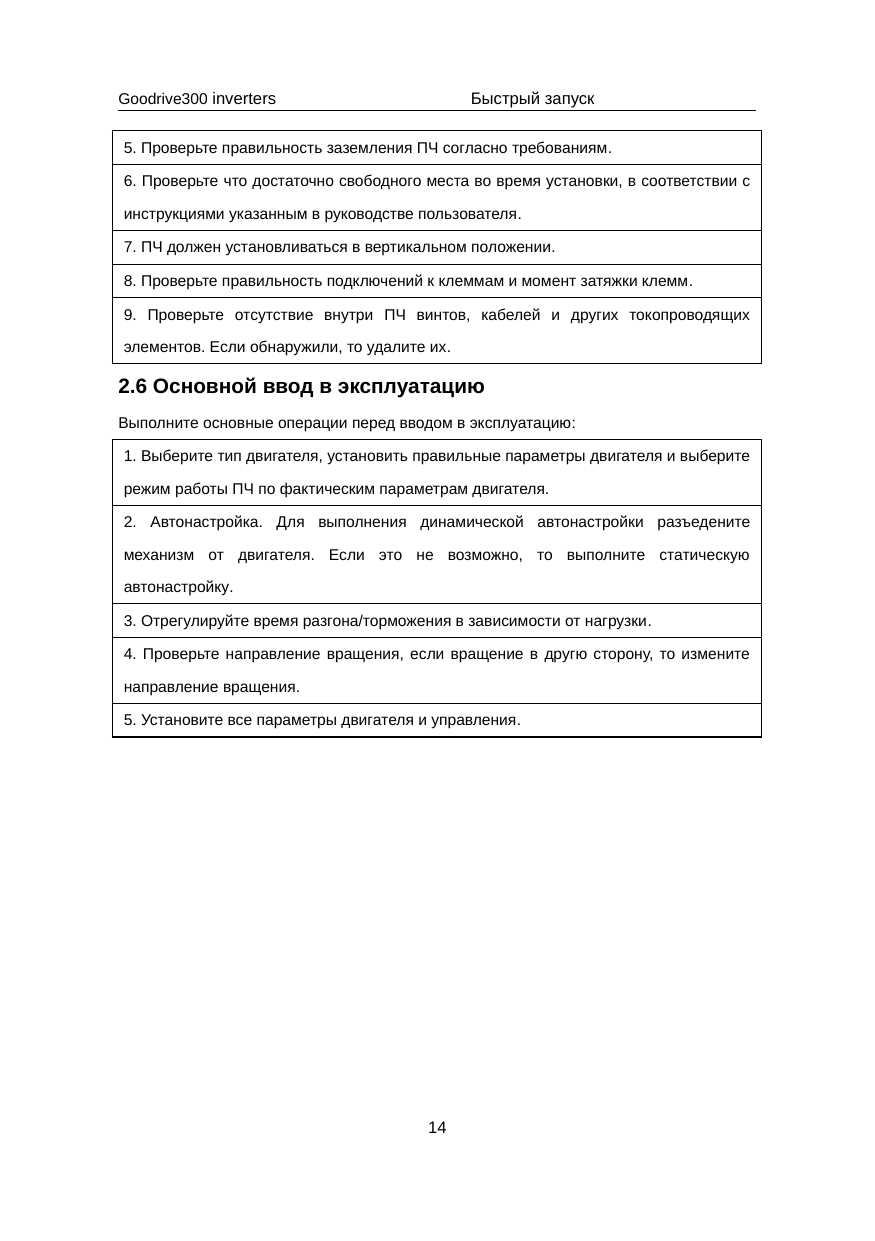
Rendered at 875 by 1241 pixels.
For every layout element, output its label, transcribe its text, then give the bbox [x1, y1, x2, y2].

table_cell 5. Проверьте правильность заземления ПЧ согласно требованиям. [113, 131, 761, 164]
table_cell 2. Автонастройка. Для выполнения динамической автонастройки разъедените механизм от двигателя. Если это не возможно, то выполните статическую автонастройку. [113, 506, 761, 603]
table_cell 8. Проверьте правильность подключений к клеммам и момент затяжки клемм. [113, 265, 761, 297]
table_cell 6. Проверьте что достаточно свободного места во время установки, в соответствии с инструкциями указанным в руководстве пользователя. [113, 165, 761, 230]
table_cell 4. Проверьте направление вращения, если вращение в другю сторону, то измените направление вращения. [113, 638, 761, 703]
table_header 1. Выберите тип двигателя, установить правильные параметры двигателя и выберите режим работы ПЧ по фактическим параметрам двигателя. [113, 440, 761, 505]
table_cell 3. Отрегулируйте время разгона/торможения в зависимости от нагрузки. [113, 604, 761, 637]
table_cell 7. ПЧ должен установливаться в вертикальном положении. [113, 231, 761, 263]
text Выполните основные операции перед вводом в эксплуатацию: [118, 406, 756, 439]
table_cell 9. Проверьте отсутствие внутри ПЧ винтов, кабелей и других токопроводящих элементов. Если обнаружили, то удалите их. [113, 298, 761, 363]
subtitle 2.6 Основной ввод в эксплуатацию [118, 371, 756, 400]
table_cell 5. Установите все параметры двигателя и управления. [113, 704, 761, 736]
